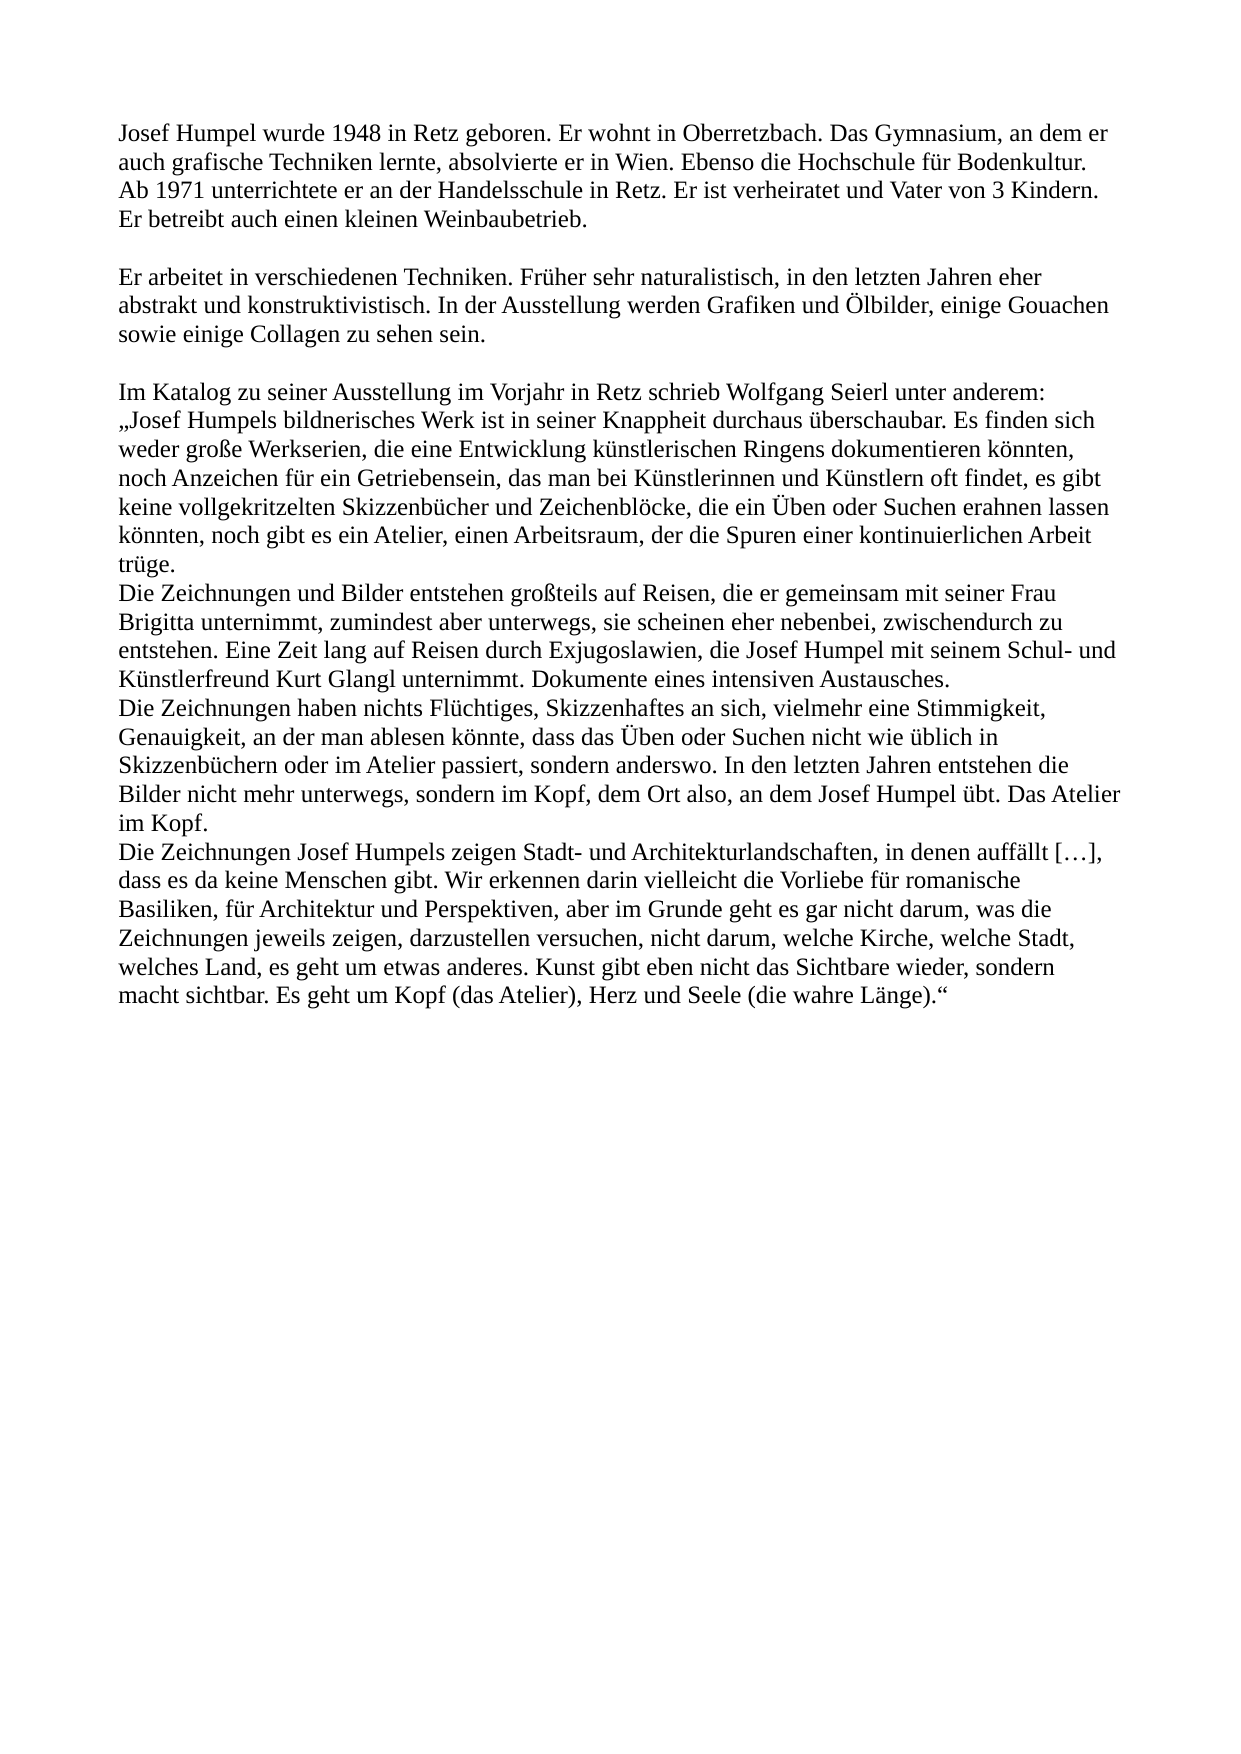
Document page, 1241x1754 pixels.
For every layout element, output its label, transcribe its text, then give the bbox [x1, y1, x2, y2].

text Josef Humpel wurde 1948 in Retz geboren. Er wohnt in Oberretzbach. Das Gymnasium, an dem er auch grafische Techniken lernte, absolvierte er in Wien. Ebenso die Hochschule für Bodenkultur. Ab 1971 unterrichtete er an der Handelsschule in Retz. Er ist verheiratet und Vater von 3 Kindern. Er betreibt auch einen kleinen Weinbaubetrieb. [118, 118, 1122, 233]
text Er arbeitet in verschiedenen Techniken. Früher sehr naturalistisch, in den letzten Jahren eher abstrakt und konstruktivistisch. In der Ausstellung werden Grafiken und Ölbilder, einige Gouachen sowie einige Collagen zu sehen sein. [118, 262, 1122, 348]
text „Josef Humpels bildnerisches Werk ist in seiner Knappheit durchaus überschaubar. Es finden sich weder große Werkserien, die eine Entwicklung künstlerischen Ringens dokumentieren könnten, noch Anzeichen für ein Getriebensein, das man bei Künstlerinnen und Künstlern oft findet, es gibt keine vollgekritzelten Skizzenbücher und Zeichenblöcke, die ein Üben oder Suchen erahnen lassen könnten, noch gibt es ein Atelier, einen Arbeitsraum, der die Spuren einer kontinuierlichen Arbeit trüge. Die Zeichnungen und Bilder entstehen großteils auf Reisen, die er gemeinsam mit seiner Frau Brigitta unternimmt, zumindest aber unterwegs, sie scheinen eher nebenbei, zwischendurch zu entstehen. Eine Zeit lang auf Reisen durch Exjugoslawien, die Josef Humpel mit seinem Schul- und Künstlerfreund Kurt Glangl unternimmt. Dokumente eines intensiven Austausches. Die Zeichnungen haben nichts Flüchtiges, Skizzenhaftes an sich, vielmehr eine Stimmigkeit, Genauigkeit, an der man ablesen könnte, dass das Üben oder Suchen nicht wie üblich in Skizzenbüchern oder im Atelier passiert, sondern anderswo. In den letzten Jahren entstehen die Bilder nicht mehr unterwegs, sondern im Kopf, dem Ort also, an dem Josef Humpel übt. Das Atelier im Kopf. Die Zeichnungen Josef Humpels zeigen Stadt- und Architekturlandschaften, in denen auffällt […], dass es da keine Menschen gibt. Wir erkennen darin vielleicht die Vorliebe für romanische Basiliken, für Architektur und Perspektiven, aber im Grunde geht es gar nicht darum, was die Zeichnungen jeweils zeigen, darzustellen versuchen, nicht darum, welche Kirche, welche Stadt, welches Land, es geht um etwas anderes. Kunst gibt eben nicht das Sichtbare wieder, sondern macht sichtbar. Es geht um Kopf (das Atelier), Herz und Seele (die wahre Länge).“ [118, 406, 1122, 1009]
text Im Katalog zu seiner Ausstellung im Vorjahr in Retz schrieb Wolfgang Seierl unter anderem: [118, 377, 1122, 406]
